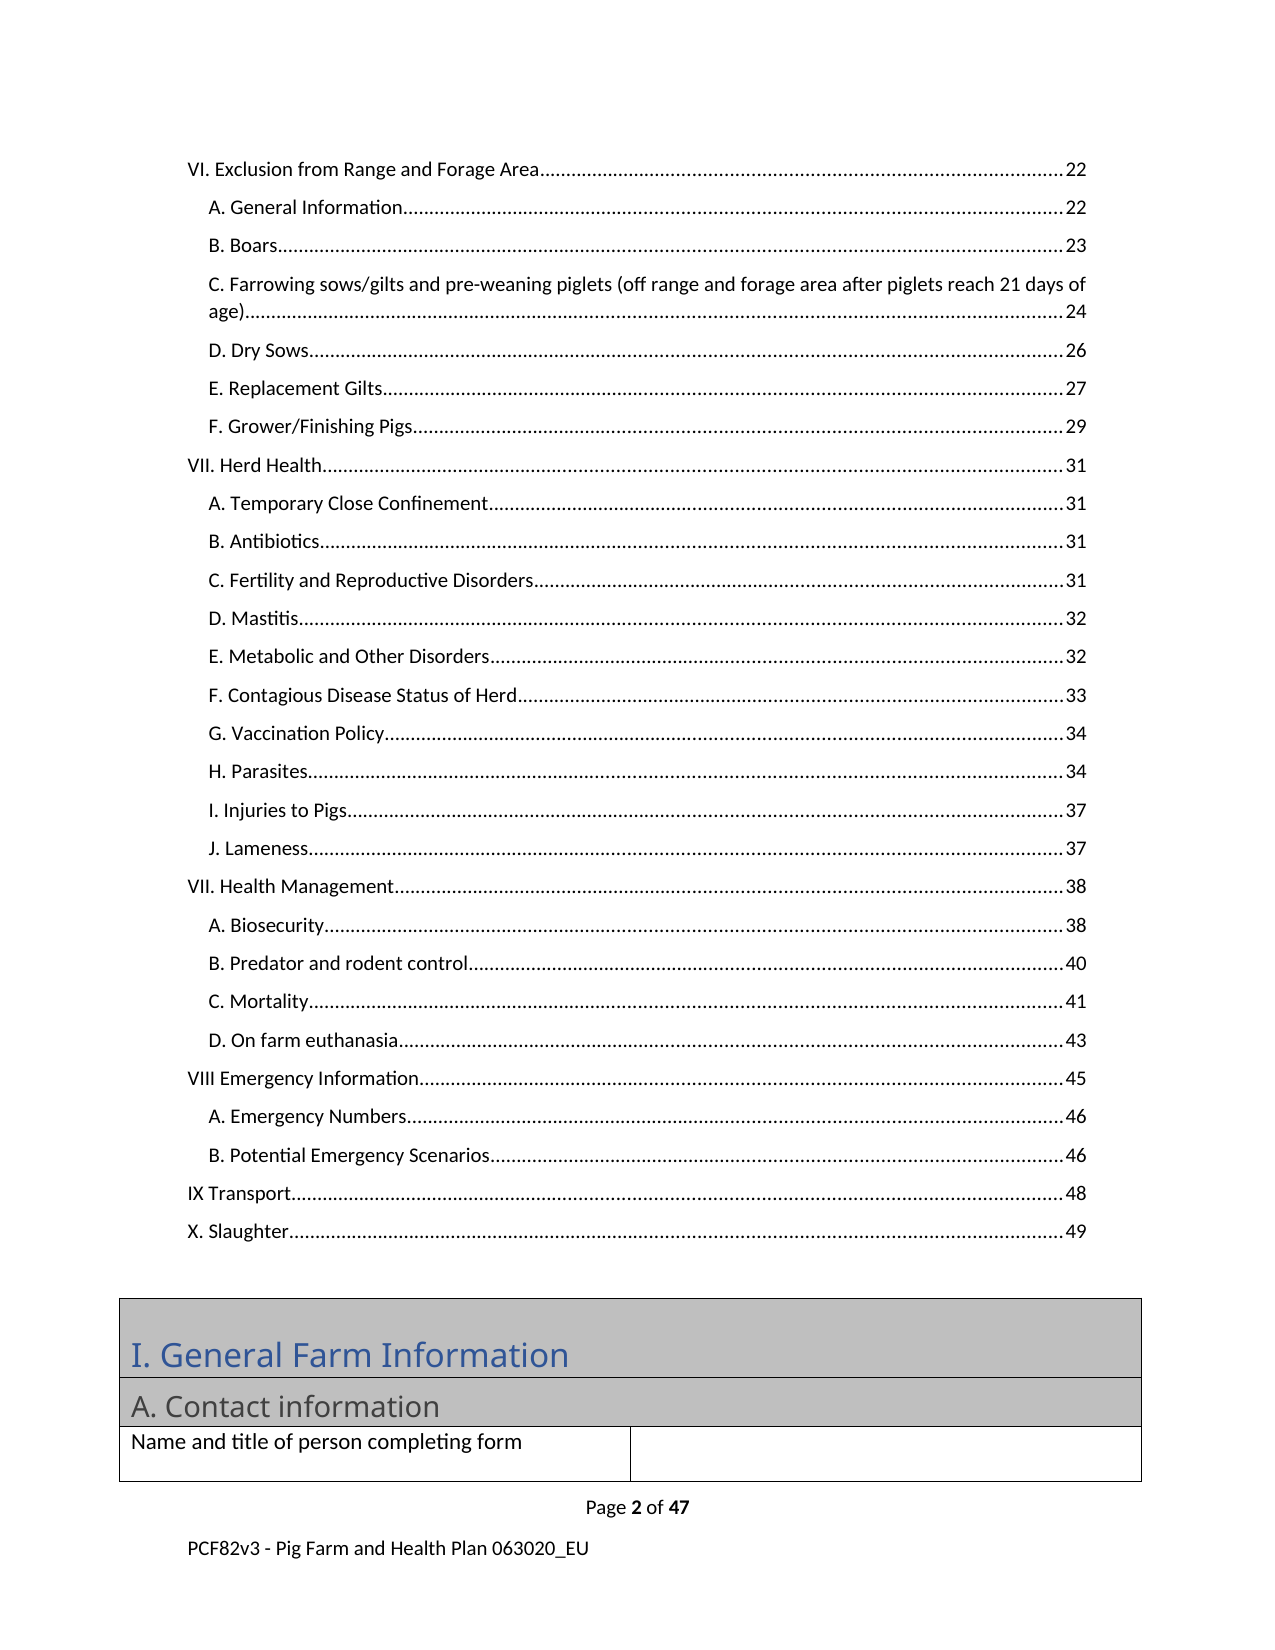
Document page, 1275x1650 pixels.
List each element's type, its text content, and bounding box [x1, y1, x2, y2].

table_cell Name and title of person completing form [120, 1427, 630, 1481]
table_cell A. Contact information [120, 1378, 1141, 1426]
table_header I. General Farm Information [120, 1299, 1141, 1377]
table_cell [631, 1427, 1141, 1481]
